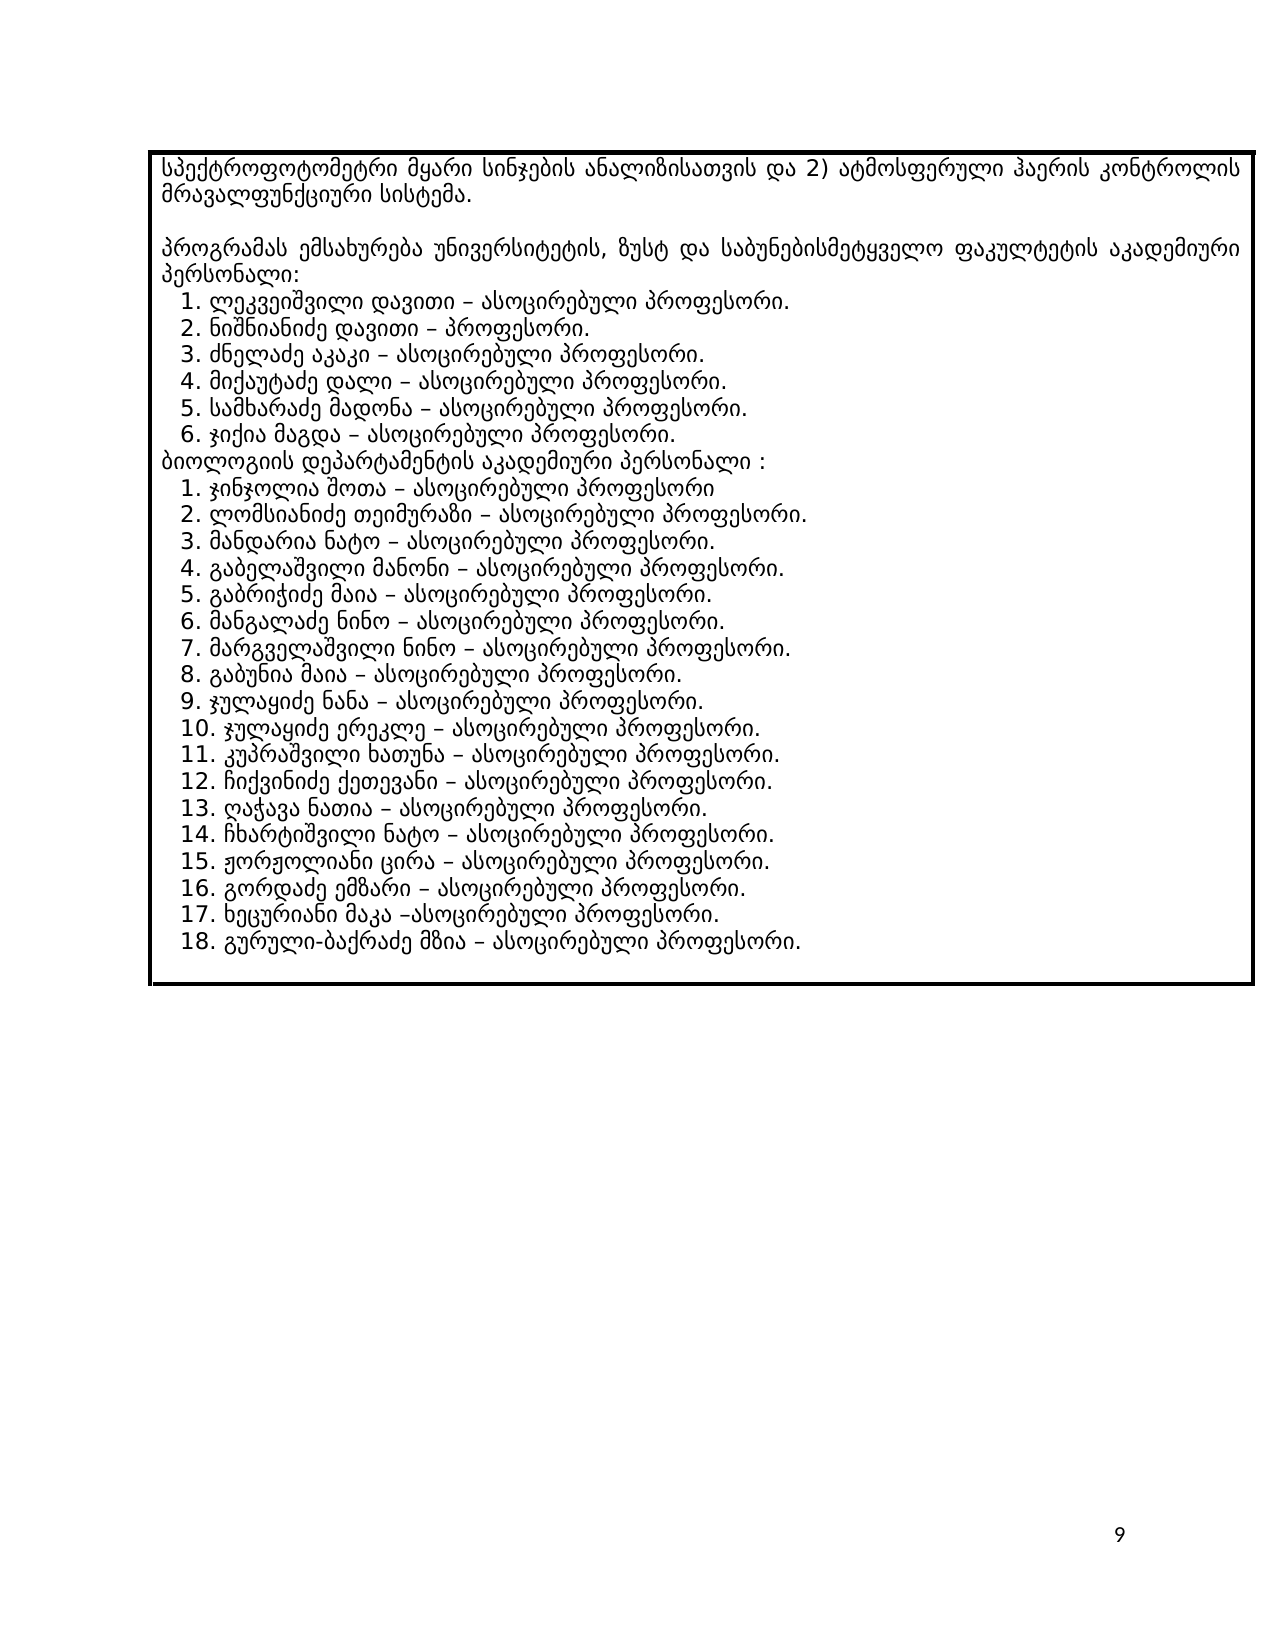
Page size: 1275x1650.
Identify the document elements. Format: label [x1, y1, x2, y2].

table_cell [150, 983, 1253, 1013]
table_cell [152, 155, 1251, 981]
